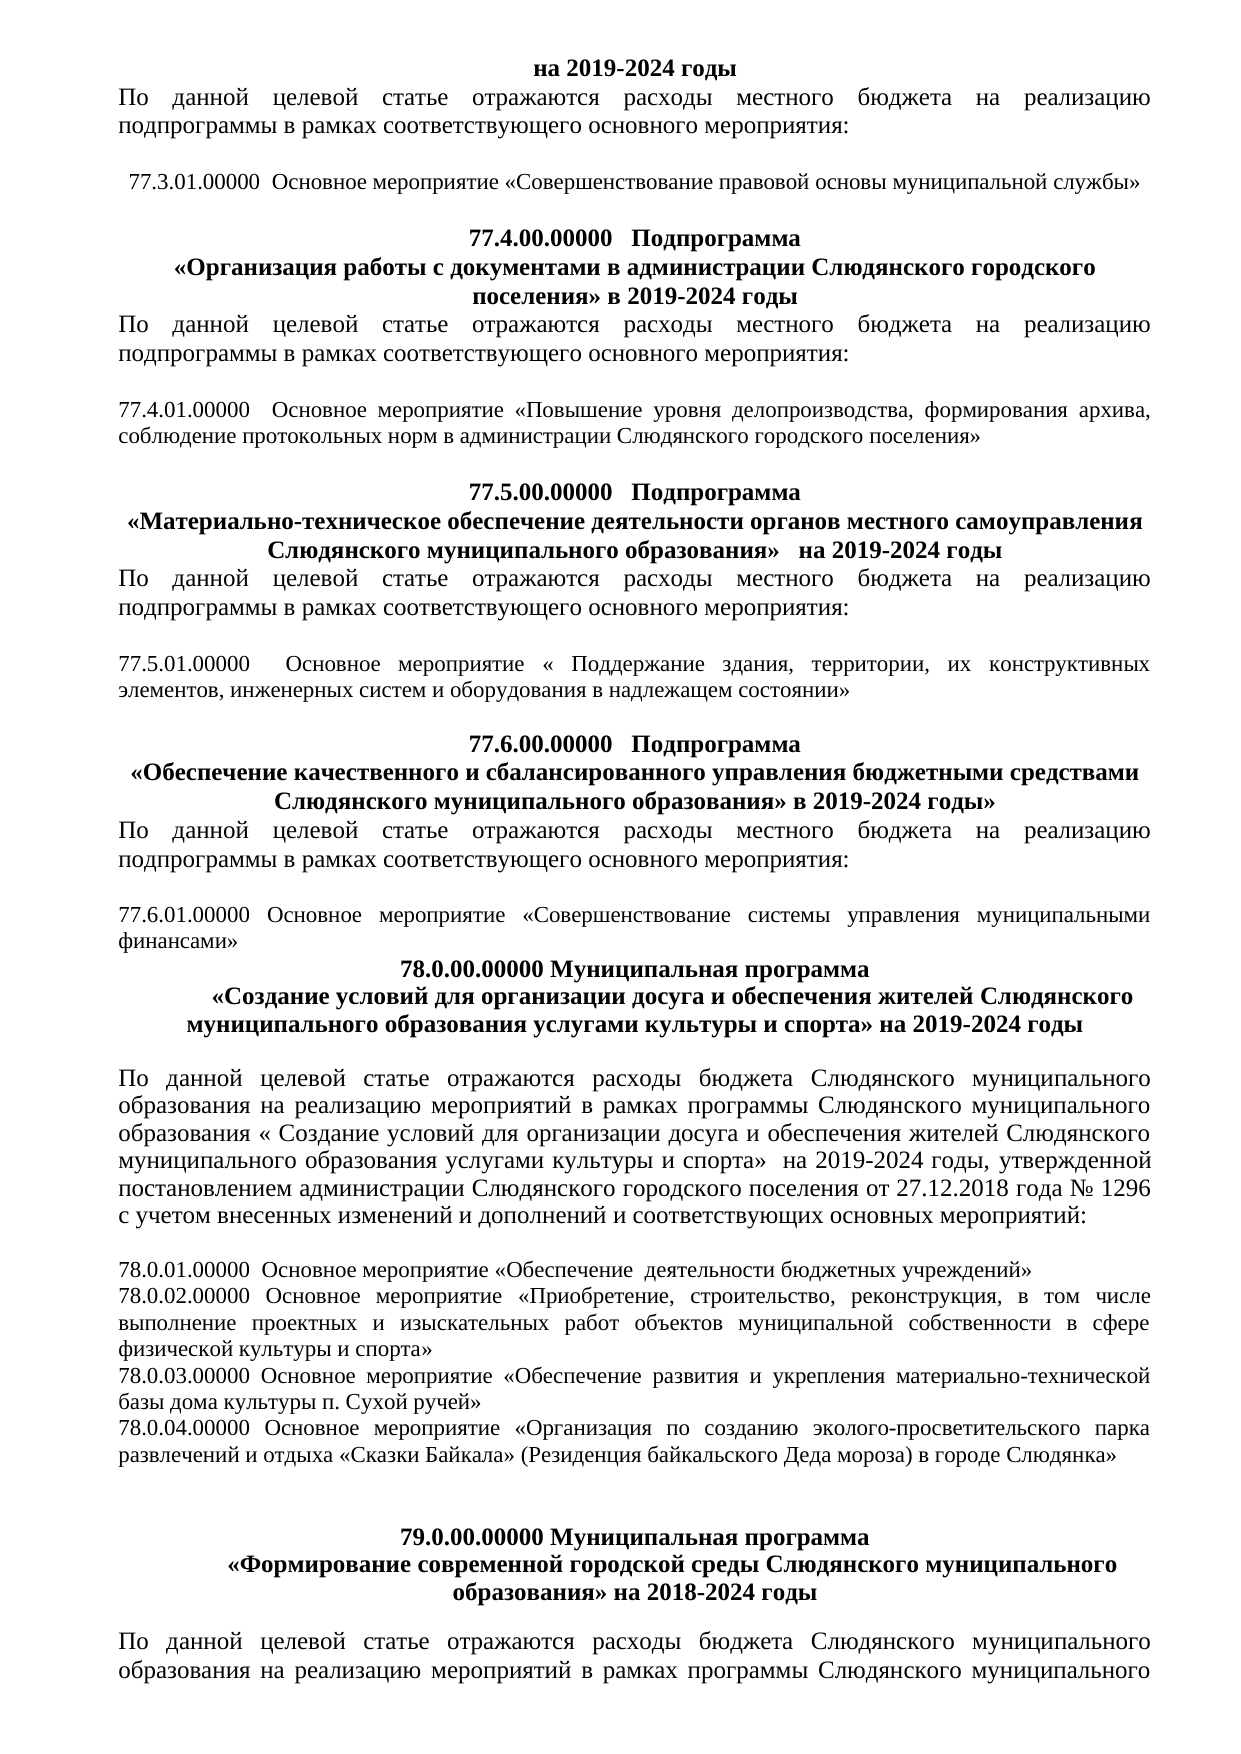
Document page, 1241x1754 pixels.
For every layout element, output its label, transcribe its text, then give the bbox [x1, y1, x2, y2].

text «Формирование современной городской среды Слюдянского муниципального образования» на 2018-2024 годы [118, 1551, 1152, 1606]
text 78.0.02.00000 Основное мероприятие «Приобретение, строительство, реконструкция, в том числе выполнение проектных и изыскательных работ объектов муниципальной собственности в сфере физической культуры и спорта» [118, 1283, 1152, 1362]
text 77.6.00.00000 Подпрограмма [118, 729, 1152, 757]
text 77.6.01.00000 Основное мероприятие «Совершенствование системы управления муниципальными финансами» [118, 901, 1152, 954]
text По данной целевой статье отражаются расходы местного бюджета на реализацию подпрограммы в рамках соответствующего основного мероприятия: [118, 815, 1152, 872]
text 78.0.03.00000 Основное мероприятие «Обеспечение развития и укрепления материально-технической базы дома культуры п. Сухой ручей» [118, 1362, 1152, 1414]
text 77.5.01.00000 Основное мероприятие « Поддержание здания, территории, их конструктивных элементов, инженерных систем и оборудования в надлежащем состоянии» [118, 650, 1152, 702]
text 77.5.00.00000 Подпрограмма [118, 477, 1152, 506]
text 79.0.00.00000 Муниципальная программа [118, 1522, 1152, 1551]
text 77.3.01.00000 Основное мероприятие «Совершенствование правовой основы муниципальной службы» [118, 168, 1152, 194]
text 77.4.00.00000 Подпрограмма [118, 223, 1152, 252]
text 77.4.01.00000 Основное мероприятие «Повышение уровня делопроизводства, формирования архива, соблюдение протокольных норм в администрации Слюдянского городского поселения» [118, 396, 1152, 448]
text «Организация работы с документами в администрации Слюдянского городского поселения» в 2019-2024 годы [118, 252, 1152, 309]
text на 2019-2024 годы [118, 53, 1152, 82]
text По данной целевой статье отражаются расходы местного бюджета на реализацию подпрограммы в рамках соответствующего основного мероприятия: [118, 563, 1152, 621]
text «Создание условий для организации досуга и обеспечения жителей Слюдянского муниципального образования услугами культуры и спорта» на 2019-2024 годы [118, 983, 1152, 1037]
text 78.0.00.00000 Муниципальная программа [118, 954, 1152, 983]
text По данной целевой статье отражаются расходы местного бюджета на реализацию подпрограммы в рамках соответствующего основного мероприятия: [118, 82, 1152, 139]
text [118, 1626, 1152, 1684]
text По данной целевой статье отражаются расходы бюджета Слюдянского муниципального образования на реализацию мероприятий в рамках программы Слюдянского муниципального образования « Создание условий для организации досуга и обеспечения жителей Слюдянского муниципального образования услугами культуры и спорта» на 2019-2024 годы, утвержденной постановлением администрации Слюдянского городского поселения от 27.12.2018 года № 1296 с учетом внесенных изменений и дополнений и соответствующих основных мероприятий: [118, 1065, 1152, 1229]
text «Материально-техническое обеспечение деятельности органов местного самоуправления Слюдянского муниципального образования» на 2019-2024 годы [118, 506, 1152, 563]
text 78.0.04.00000 Основное мероприятие «Организация по созданию эколого-просветительского парка развлечений и отдыха «Сказки Байкала» (Резиденция байкальского Деда мороза) в городе Слюдянка» [118, 1414, 1152, 1467]
text «Обеспечение качественного и сбалансированного управления бюджетными средствами Слюдянского муниципального образования» в 2019-2024 годы» [118, 757, 1152, 815]
text 78.0.01.00000 Основное мероприятие «Обеспечение деятельности бюджетных учреждений» [118, 1256, 1152, 1283]
text По данной целевой статье отражаются расходы местного бюджета на реализацию подпрограммы в рамках соответствующего основного мероприятия: [118, 309, 1152, 367]
